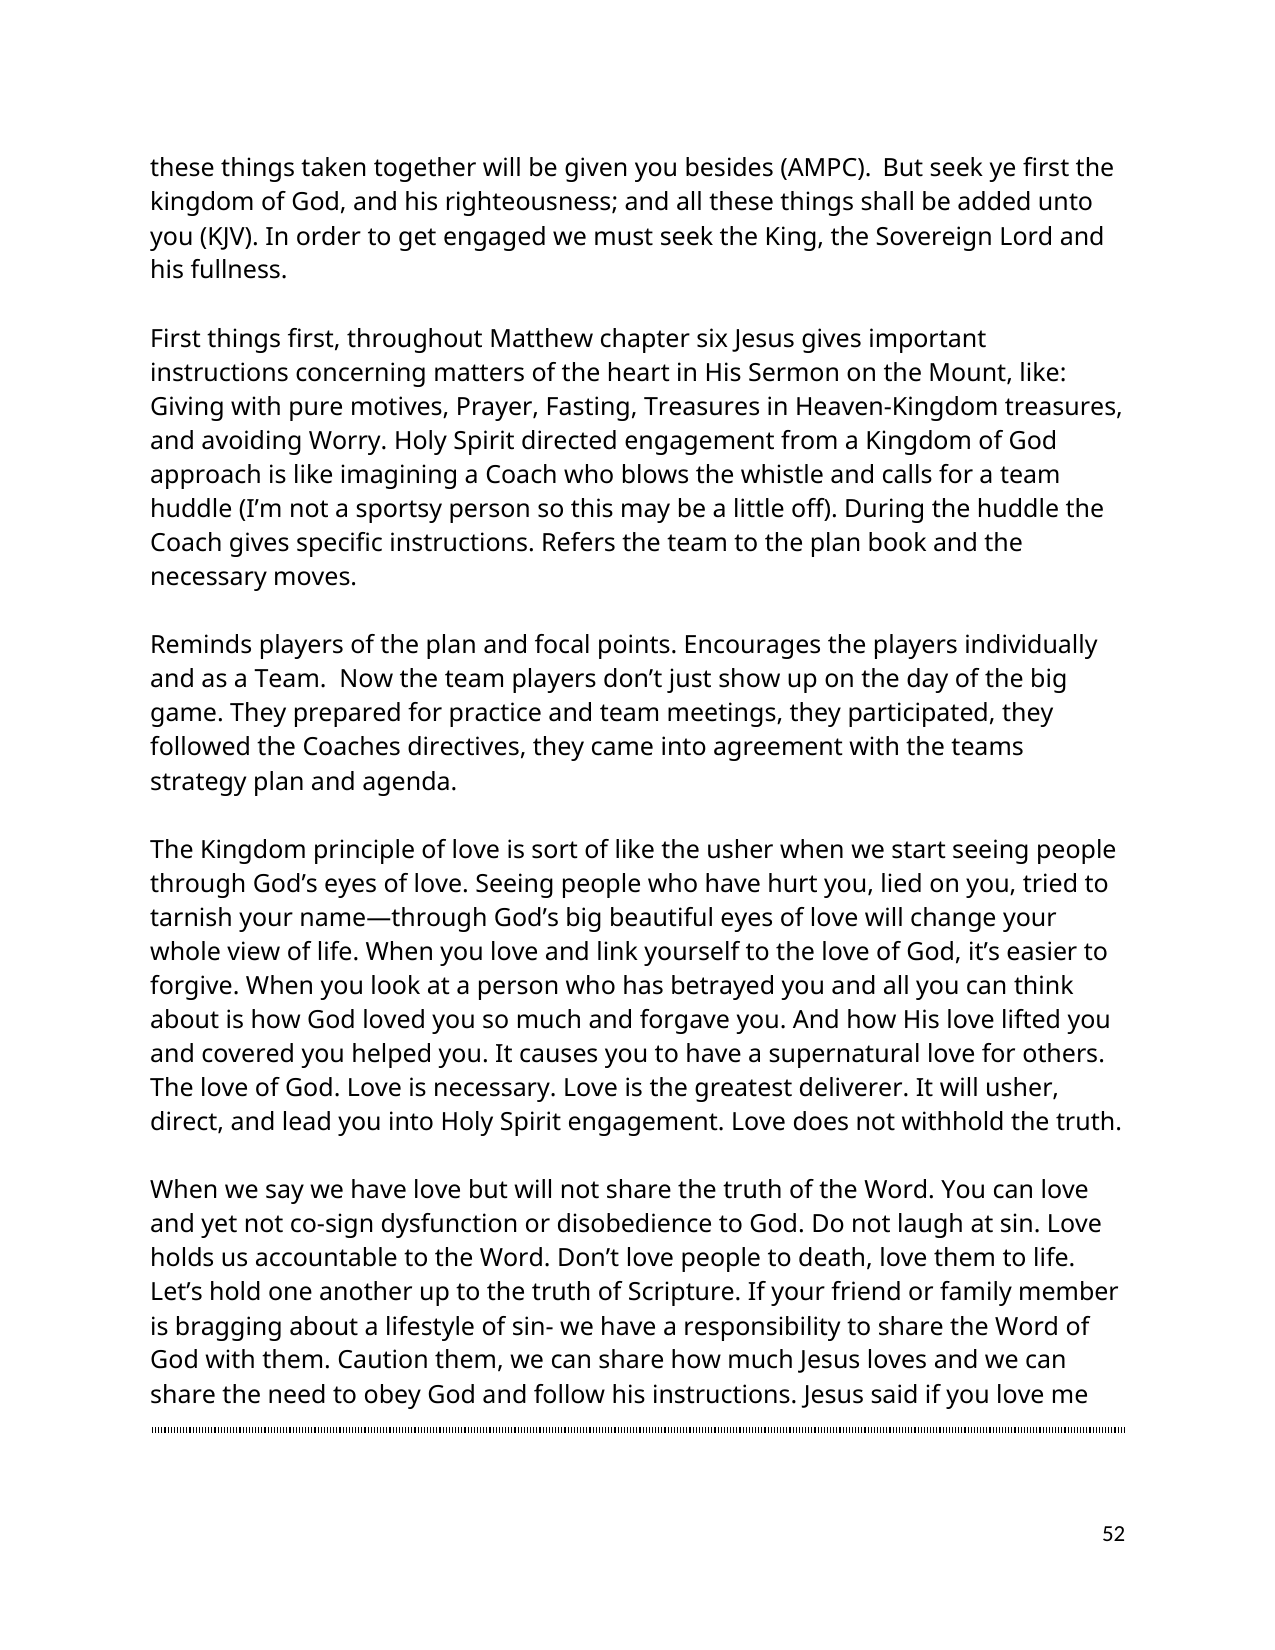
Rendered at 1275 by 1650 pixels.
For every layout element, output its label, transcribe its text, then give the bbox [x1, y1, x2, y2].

text Reminds players of the plan and focal points. Encourages the players individually and as a Team. Now the team players don’t just show up on the day of the big game. They prepared for practice and team meetings, they participated, they followed the Coaches directives, they came into agreement with the teams strategy plan and agenda. [150, 627, 1125, 797]
text First things first, throughout Matthew chapter six Jesus gives important instructions concerning matters of the heart in His Sermon on the Mount, like: Giving with pure motives, Prayer, Fasting, Treasures in Heaven-Kingdom treasures, and avoiding Worry. Holy Spirit directed engagement from a Kingdom of God approach is like imagining a Coach who blows the whistle and calls for a team huddle (I’m not a sportsy person so this may be a little off). During the huddle the Coach gives specific instructions. Refers the team to the plan book and the necessary moves. [150, 320, 1125, 593]
text The Kingdom principle of love is sort of like the usher when we start seeing people through God’s eyes of love. Seeing people who have hurt you, lied on you, tried to tarnish your name—through God’s big beautiful eyes of love will change your whole view of life. When you love and link yourself to the love of God, it’s easier to forgive. When you look at a person who has betrayed you and all you can think about is how God loved you so much and forgave you. And how His love lifted you and covered you helped you. It causes you to have a supernatural love for others. The love of God. Love is necessary. Love is the greatest deliverer. It will usher, direct, and lead you into Holy Spirit engagement. Love does not withhold the truth. [150, 831, 1125, 1138]
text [150, 1172, 1125, 1433]
